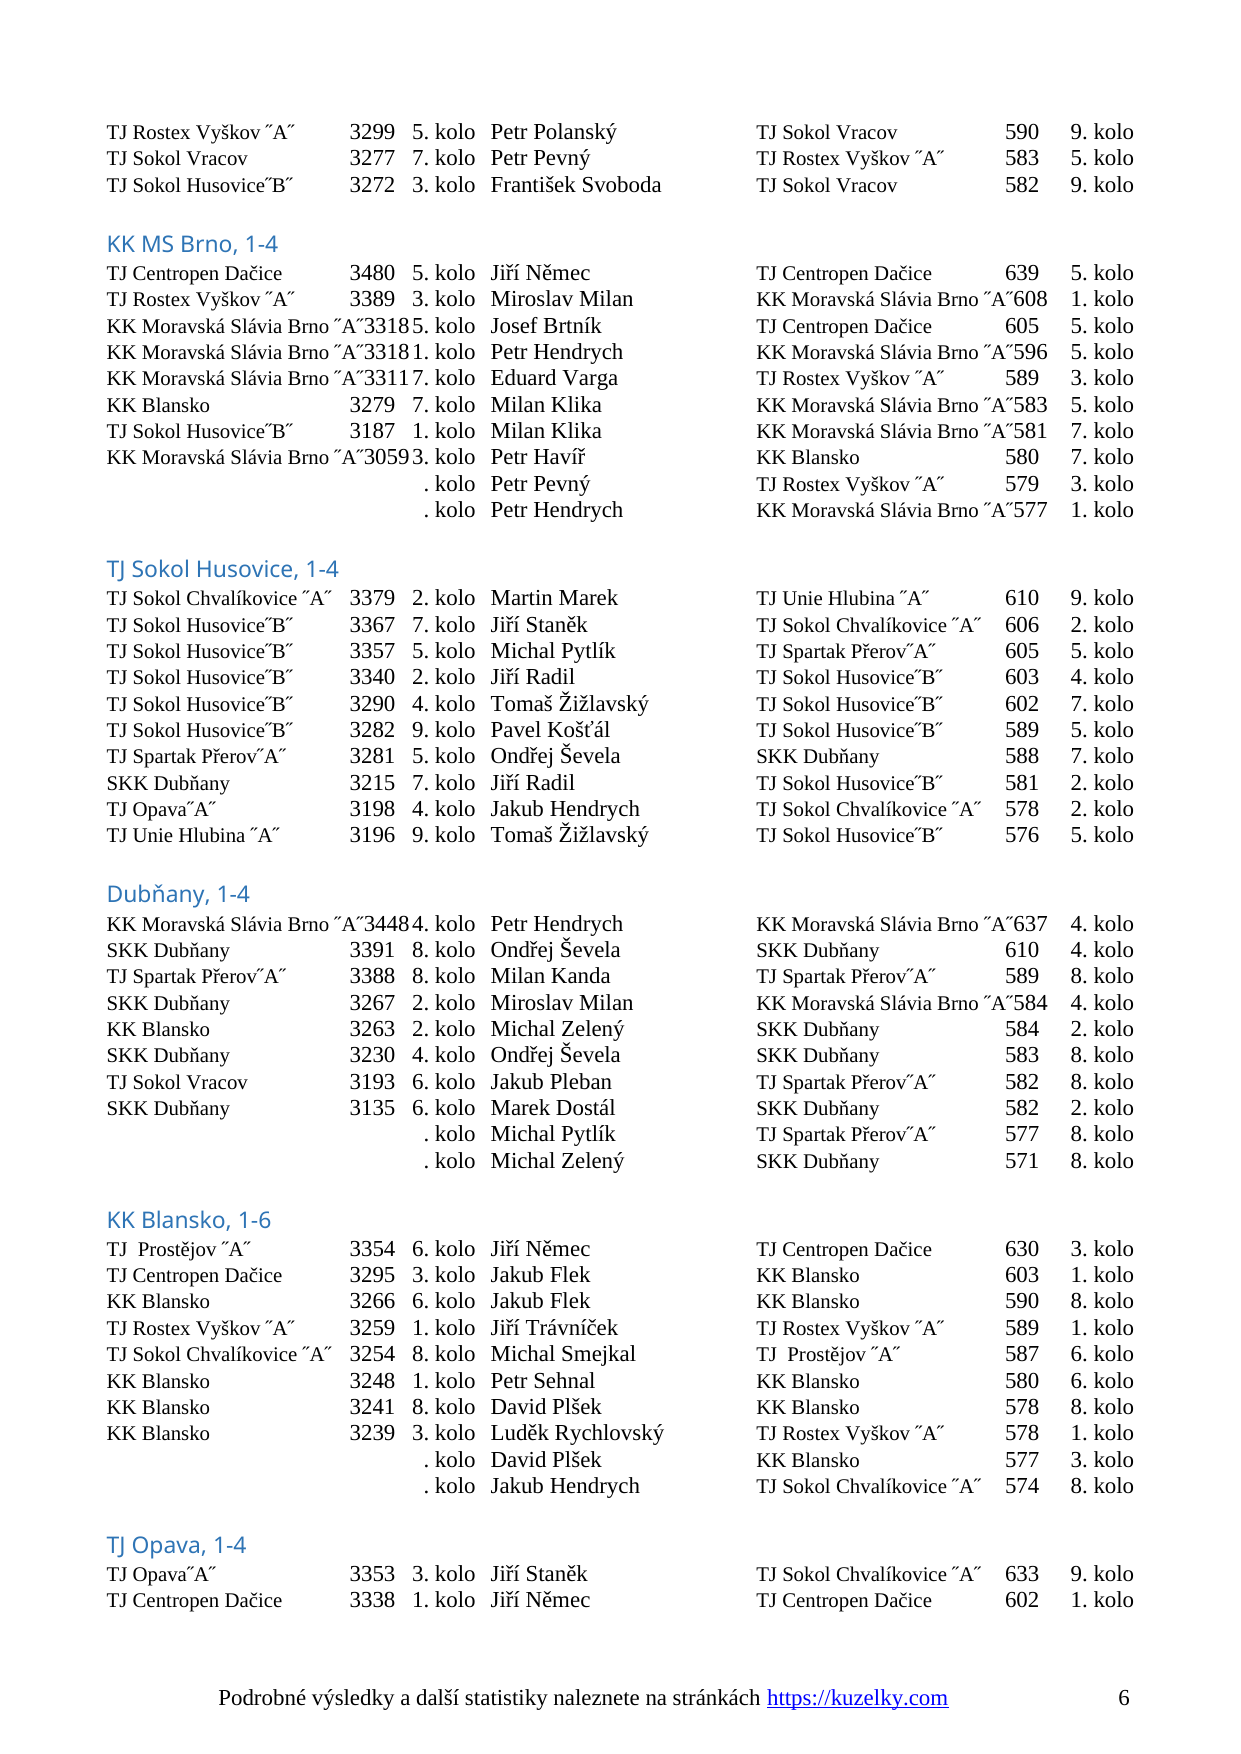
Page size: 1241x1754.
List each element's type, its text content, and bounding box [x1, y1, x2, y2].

text TJ Sokol Chvalíkovice ˝A˝ 3254 8. kolo Michal Smejkal TJ Prostějov ˝A˝ 587 6. kolo [106, 1340, 1134, 1367]
text SKK Dubňany 3135 6. kolo Marek Dostál SKK Dubňany 582 2. kolo [106, 1094, 1134, 1120]
text KK Blansko 3248 1. kolo Petr Sehnal KK Blansko 580 6. kolo [106, 1367, 1134, 1393]
text TJ Centropen Dačice 3338 1. kolo Jiří Němec TJ Centropen Dačice 602 1. kolo [106, 1587, 1134, 1613]
text TJ Opava˝A˝ 3198 4. kolo Jakub Hendrych TJ Sokol Chvalíkovice ˝A˝ 578 2. kolo [106, 795, 1134, 821]
subtitle TJ Opava, 1-4 [106, 1529, 1134, 1560]
text . kolo Petr Hendrych KK Moravská Slávia Brno ˝A˝ 577 1. kolo [106, 496, 1134, 522]
text KK Blansko 3279 7. kolo Milan Klika KK Moravská Slávia Brno ˝A˝ 583 5. kolo [106, 391, 1134, 417]
text TJ Sokol Chvalíkovice ˝A˝ 3379 2. kolo Martin Marek TJ Unie Hlubina ˝A˝ 610 9. kolo [106, 584, 1134, 611]
text KK Moravská Slávia Brno ˝A˝ 3318 1. kolo Petr Hendrych KK Moravská Slávia Brno ˝A˝ 596 5. kolo [106, 338, 1134, 364]
text KK Blansko 3239 3. kolo Luděk Rychlovský TJ Rostex Vyškov ˝A˝ 578 1. kolo [106, 1419, 1134, 1446]
text . kolo Jakub Hendrych TJ Sokol Chvalíkovice ˝A˝ 574 8. kolo [106, 1472, 1134, 1498]
text SKK Dubňany 3230 4. kolo Ondřej Ševela SKK Dubňany 583 8. kolo [106, 1041, 1134, 1068]
text TJ Spartak Přerov˝A˝ 3281 5. kolo Ondřej Ševela SKK Dubňany 588 7. kolo [106, 742, 1134, 769]
text KK Moravská Slávia Brno ˝A˝ 3448 4. kolo Petr Hendrych KK Moravská Slávia Brno ˝A˝ 637 4. kolo [106, 909, 1134, 936]
text TJ Sokol Husovice˝B˝ 3187 1. kolo Milan Klika KK Moravská Slávia Brno ˝A˝ 581 7. kolo [106, 417, 1134, 443]
text TJ Centropen Dačice 3480 5. kolo Jiří Němec TJ Centropen Dačice 639 5. kolo [106, 259, 1134, 285]
subtitle KK MS Brno, 1-4 [106, 228, 1134, 259]
text TJ Centropen Dačice 3295 3. kolo Jakub Flek KK Blansko 603 1. kolo [106, 1261, 1134, 1288]
text TJ Rostex Vyškov ˝A˝ 3299 5. kolo Petr Polanský TJ Sokol Vracov 590 9. kolo [106, 118, 1134, 144]
text TJ Spartak Přerov˝A˝ 3388 8. kolo Milan Kanda TJ Spartak Přerov˝A˝ 589 8. kolo [106, 962, 1134, 989]
text TJ Sokol Husovice˝B˝ 3367 7. kolo Jiří Staněk TJ Sokol Chvalíkovice ˝A˝ 606 2. kolo [106, 611, 1134, 637]
text TJ Rostex Vyškov ˝A˝ 3259 1. kolo Jiří Trávníček TJ Rostex Vyškov ˝A˝ 589 1. kolo [106, 1314, 1134, 1340]
text TJ Prostějov ˝A˝ 3354 6. kolo Jiří Němec TJ Centropen Dačice 630 3. kolo [106, 1235, 1134, 1261]
text TJ Sokol Vracov 3277 7. kolo Petr Pevný TJ Rostex Vyškov ˝A˝ 583 5. kolo [106, 144, 1134, 171]
text TJ Sokol Husovice˝B˝ 3357 5. kolo Michal Pytlík TJ Spartak Přerov˝A˝ 605 5. kolo [106, 637, 1134, 663]
text KK Moravská Slávia Brno ˝A˝ 3059 3. kolo Petr Havíř KK Blansko 580 7. kolo [106, 443, 1134, 470]
text TJ Opava˝A˝ 3353 3. kolo Jiří Staněk TJ Sokol Chvalíkovice ˝A˝ 633 9. kolo [106, 1560, 1134, 1587]
text KK Blansko 3263 2. kolo Michal Zelený SKK Dubňany 584 2. kolo [106, 1015, 1134, 1041]
subtitle Dubňany, 1-4 [106, 878, 1134, 909]
text . kolo Petr Pevný TJ Rostex Vyškov ˝A˝ 579 3. kolo [106, 470, 1134, 496]
text TJ Sokol Husovice˝B˝ 3290 4. kolo Tomaš Žižlavský TJ Sokol Husovice˝B˝ 602 7. kolo [106, 690, 1134, 716]
text KK Blansko 3241 8. kolo David Plšek KK Blansko 578 8. kolo [106, 1393, 1134, 1419]
text SKK Dubňany 3267 2. kolo Miroslav Milan KK Moravská Slávia Brno ˝A˝ 584 4. kolo [106, 989, 1134, 1015]
text KK Moravská Slávia Brno ˝A˝ 3318 5. kolo Josef Brtník TJ Centropen Dačice 605 5. kolo [106, 312, 1134, 338]
text KK Blansko 3266 6. kolo Jakub Flek KK Blansko 590 8. kolo [106, 1288, 1134, 1314]
text TJ Sokol Husovice˝B˝ 3282 9. kolo Pavel Košťál TJ Sokol Husovice˝B˝ 589 5. kolo [106, 716, 1134, 742]
text KK Moravská Slávia Brno ˝A˝ 3311 7. kolo Eduard Varga TJ Rostex Vyškov ˝A˝ 589 3. kolo [106, 364, 1134, 391]
text . kolo David Plšek KK Blansko 577 3. kolo [106, 1446, 1134, 1472]
text TJ Sokol Husovice˝B˝ 3340 2. kolo Jiří Radil TJ Sokol Husovice˝B˝ 603 4. kolo [106, 663, 1134, 690]
text TJ Sokol Vracov 3193 6. kolo Jakub Pleban TJ Spartak Přerov˝A˝ 582 8. kolo [106, 1068, 1134, 1094]
subtitle KK Blansko, 1-6 [106, 1204, 1134, 1235]
text SKK Dubňany 3391 8. kolo Ondřej Ševela SKK Dubňany 610 4. kolo [106, 936, 1134, 962]
text TJ Unie Hlubina ˝A˝ 3196 9. kolo Tomaš Žižlavský TJ Sokol Husovice˝B˝ 576 5. kolo [106, 821, 1134, 848]
text . kolo Michal Zelený SKK Dubňany 571 8. kolo [106, 1147, 1134, 1173]
text TJ Sokol Husovice˝B˝ 3272 3. kolo František Svoboda TJ Sokol Vracov 582 9. kolo [106, 171, 1134, 197]
subtitle TJ Sokol Husovice, 1-4 [106, 553, 1134, 584]
text . kolo Michal Pytlík TJ Spartak Přerov˝A˝ 577 8. kolo [106, 1120, 1134, 1147]
text SKK Dubňany 3215 7. kolo Jiří Radil TJ Sokol Husovice˝B˝ 581 2. kolo [106, 769, 1134, 795]
text TJ Rostex Vyškov ˝A˝ 3389 3. kolo Miroslav Milan KK Moravská Slávia Brno ˝A˝ 608 1. kolo [106, 285, 1134, 312]
